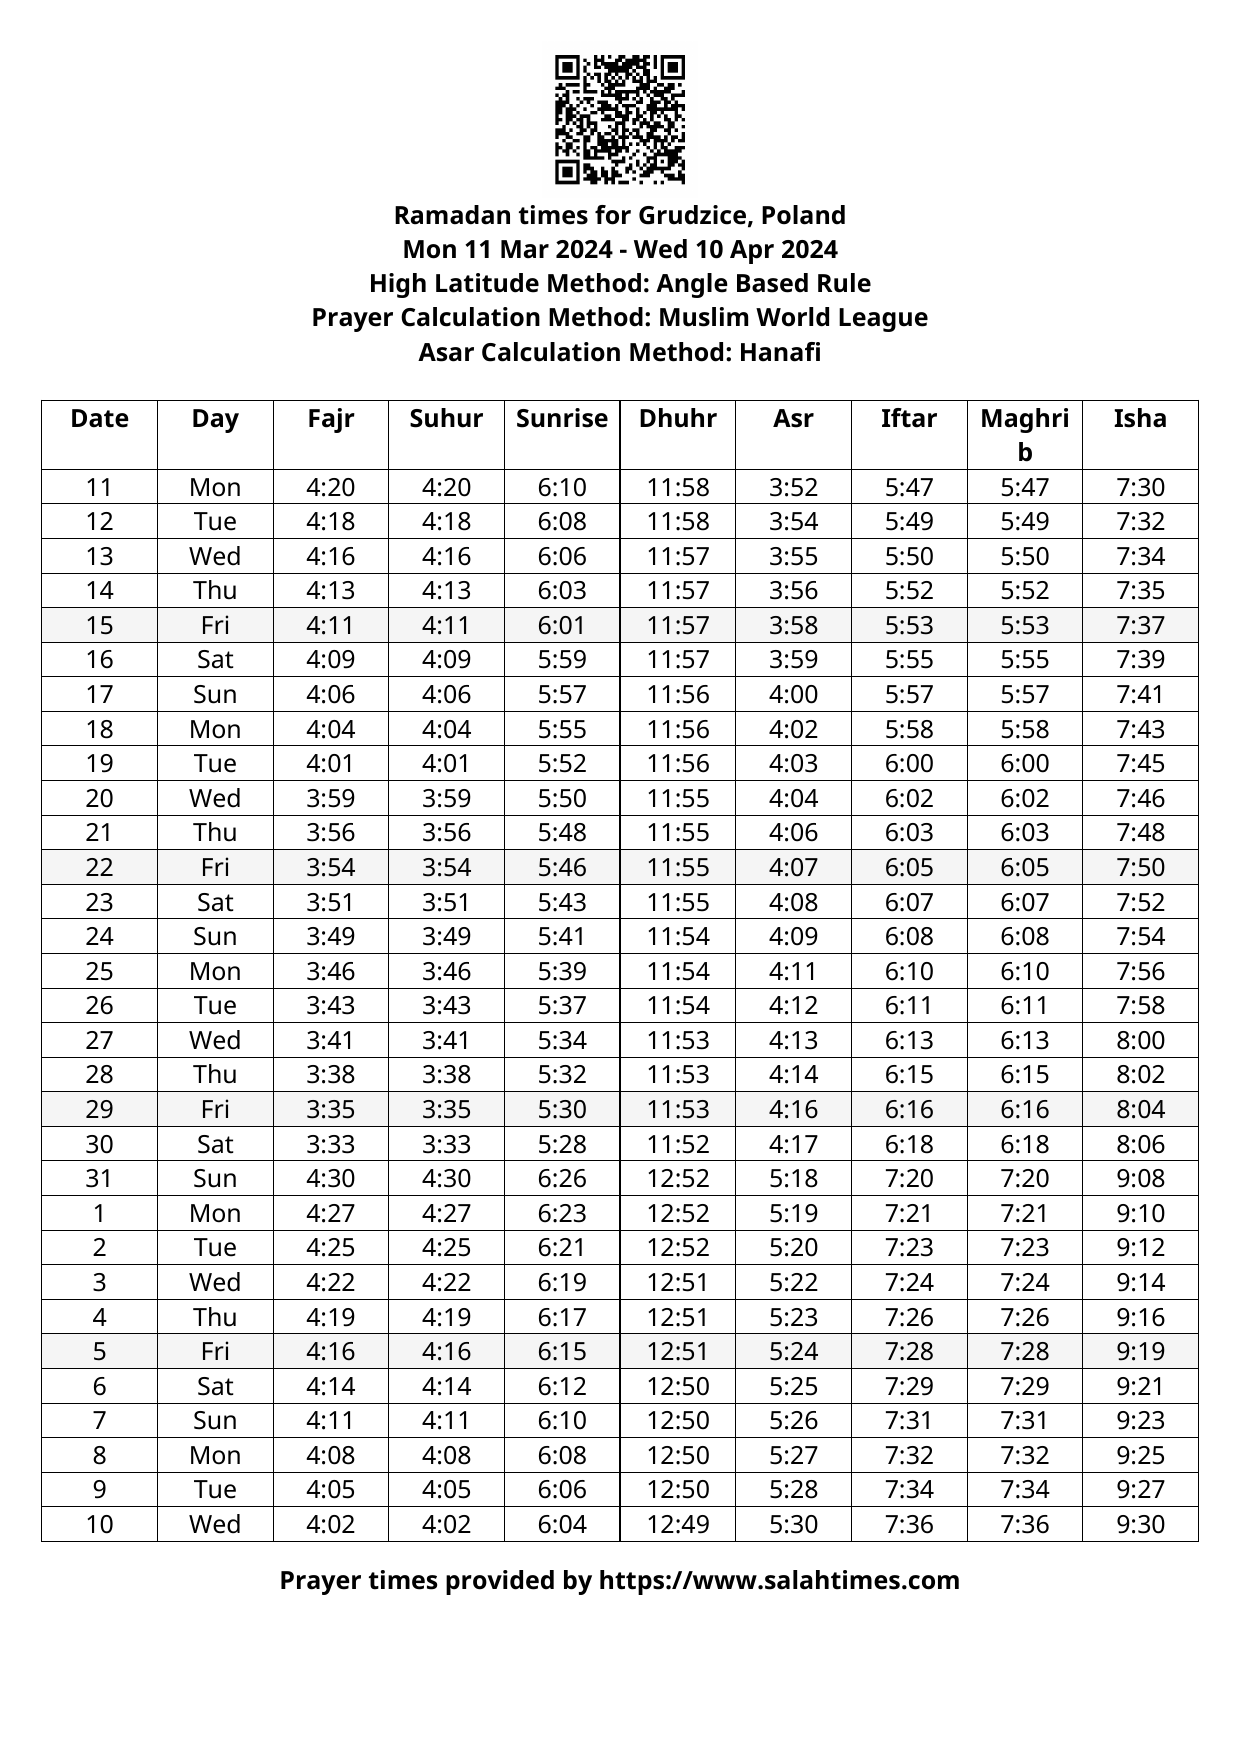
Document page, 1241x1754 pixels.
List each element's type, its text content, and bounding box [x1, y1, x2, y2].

table_cell 3:38 [274, 1058, 388, 1091]
text Ramadan times for Grudzice, Poland [42, 198, 1198, 232]
table_cell 7:31 [852, 1404, 967, 1437]
table_cell 7:45 [1083, 746, 1198, 780]
table_cell 6:04 [505, 1507, 619, 1541]
table_cell 24 [42, 919, 157, 953]
table_cell Sat [158, 885, 273, 918]
table_cell Sun [158, 677, 273, 711]
table_cell 3:33 [274, 1127, 388, 1160]
table_cell 4:08 [274, 1438, 388, 1472]
table_cell 5:32 [505, 1058, 619, 1091]
table_cell 9:27 [1083, 1473, 1198, 1506]
table_cell 11:54 [621, 919, 735, 953]
table_cell 2 [42, 1231, 157, 1264]
table_header Maghrib [968, 401, 1082, 469]
table_cell 12:52 [621, 1161, 735, 1195]
table_cell 6:05 [968, 850, 1082, 884]
table_cell Fri [158, 608, 273, 642]
table_cell 27 [42, 1023, 157, 1057]
table_cell 5:58 [852, 712, 967, 745]
table_cell 3:35 [389, 1092, 504, 1126]
table_cell 9:08 [1083, 1161, 1198, 1195]
table_cell 6:15 [852, 1058, 967, 1091]
table_cell 4:22 [274, 1265, 388, 1299]
table_cell 7:34 [852, 1473, 967, 1506]
table_cell 4:06 [736, 816, 851, 849]
table_cell 3:54 [736, 504, 851, 538]
table_cell 7:23 [852, 1231, 967, 1264]
table_cell 9 [42, 1473, 157, 1506]
table_cell 5:47 [968, 470, 1082, 503]
table_cell 4:02 [736, 712, 851, 745]
table_cell 6:08 [852, 919, 967, 953]
table_cell 7:30 [1083, 470, 1198, 503]
table_cell 5:28 [505, 1127, 619, 1160]
table_header Iftar [852, 401, 967, 469]
table_cell Fri [158, 1334, 273, 1368]
table_cell 3:54 [274, 850, 388, 884]
table_cell 6:18 [968, 1127, 1082, 1160]
table_cell 12:50 [621, 1438, 735, 1472]
table_cell 6:05 [852, 850, 967, 884]
table_cell 3:49 [274, 919, 388, 953]
text Mon 11 Mar 2024 - Wed 10 Apr 2024 [42, 232, 1198, 266]
table_cell 9:10 [1083, 1196, 1198, 1229]
table_cell 4:16 [274, 539, 388, 572]
table_cell 6:15 [968, 1058, 1082, 1091]
table_cell 5:30 [736, 1507, 851, 1541]
table_cell 7:54 [1083, 919, 1198, 953]
table_cell 4:11 [274, 1404, 388, 1437]
table_cell 7:41 [1083, 677, 1198, 711]
table_cell 7:20 [852, 1161, 967, 1195]
table_cell Sat [158, 1127, 273, 1160]
table_cell 7:43 [1083, 712, 1198, 745]
table_cell 3:38 [389, 1058, 504, 1091]
table_cell 7:56 [1083, 954, 1198, 987]
table_cell 21 [42, 816, 157, 849]
table_cell 7:50 [1083, 850, 1198, 884]
table_cell 4:11 [389, 608, 504, 642]
table_cell 6:07 [968, 885, 1082, 918]
table_cell 4:06 [389, 677, 504, 711]
table_cell 7:32 [852, 1438, 967, 1472]
table_cell 12:49 [621, 1507, 735, 1541]
table_cell 6:10 [968, 954, 1082, 987]
table_cell 6:03 [852, 816, 967, 849]
table_cell 11:53 [621, 1058, 735, 1091]
table_cell 5:53 [968, 608, 1082, 642]
table_cell 3:59 [274, 781, 388, 814]
table_cell Wed [158, 1265, 273, 1299]
table_cell 4:13 [389, 574, 504, 607]
table_cell 6:11 [968, 989, 1082, 1022]
table_cell 6:16 [968, 1092, 1082, 1126]
table_cell 5:26 [736, 1404, 851, 1437]
table_cell 12:50 [621, 1404, 735, 1437]
table_cell 12:52 [621, 1231, 735, 1264]
table_cell Fri [158, 1092, 273, 1126]
table_cell 4:04 [736, 781, 851, 814]
table_cell 3:56 [274, 816, 388, 849]
table_cell 4:19 [389, 1300, 504, 1333]
table_cell 3:54 [389, 850, 504, 884]
table_cell 6:13 [968, 1023, 1082, 1057]
table_cell 4:30 [389, 1161, 504, 1195]
table_cell 4:03 [736, 746, 851, 780]
table_cell 5:49 [852, 504, 967, 538]
table_cell 3:51 [389, 885, 504, 918]
table_cell 3:55 [736, 539, 851, 572]
table_cell 9:21 [1083, 1369, 1198, 1402]
table_cell 4:05 [274, 1473, 388, 1506]
table_cell 4:04 [389, 712, 504, 745]
table_cell 7:46 [1083, 781, 1198, 814]
table_cell 5:43 [505, 885, 619, 918]
table_cell 9:19 [1083, 1334, 1198, 1368]
table_cell 6:00 [852, 746, 967, 780]
table_cell Thu [158, 816, 273, 849]
table_cell 31 [42, 1161, 157, 1195]
table_cell 11:56 [621, 712, 735, 745]
table_cell 7:39 [1083, 643, 1198, 676]
table_cell 5:47 [852, 470, 967, 503]
table_cell 6:03 [505, 574, 619, 607]
table_cell 12:51 [621, 1300, 735, 1333]
table_cell 4:12 [736, 989, 851, 1022]
table_cell 6:11 [852, 989, 967, 1022]
table_cell 4:11 [736, 954, 851, 987]
table_cell 3:46 [274, 954, 388, 987]
table_cell 30 [42, 1127, 157, 1160]
table_cell 6:10 [505, 1404, 619, 1437]
table_cell Tue [158, 746, 273, 780]
table_cell Sun [158, 919, 273, 953]
table_cell 7:20 [968, 1161, 1082, 1195]
table_cell 5:25 [736, 1369, 851, 1402]
table_cell 29 [42, 1092, 157, 1126]
table_cell 7:24 [852, 1265, 967, 1299]
table_cell 7:32 [1083, 504, 1198, 538]
table_cell 4:14 [736, 1058, 851, 1091]
table_cell 20 [42, 781, 157, 814]
table_cell 7:23 [968, 1231, 1082, 1264]
table_cell 17 [42, 677, 157, 711]
table_cell Wed [158, 539, 273, 572]
table_cell 7:24 [968, 1265, 1082, 1299]
table_cell 11:56 [621, 746, 735, 780]
table_cell 6:06 [505, 1473, 619, 1506]
table_cell 6:18 [852, 1127, 967, 1160]
table_cell 6:21 [505, 1231, 619, 1264]
table_cell 4:20 [274, 470, 388, 503]
table_cell 1 [42, 1196, 157, 1229]
table_cell 7:37 [1083, 608, 1198, 642]
table_cell 4:09 [389, 643, 504, 676]
table_cell 5:46 [505, 850, 619, 884]
table_cell 4:14 [274, 1369, 388, 1402]
table_cell 4:02 [274, 1507, 388, 1541]
table_cell Fri [158, 850, 273, 884]
table_cell 3:59 [389, 781, 504, 814]
table_cell Wed [158, 781, 273, 814]
table_cell 5:50 [505, 781, 619, 814]
table_cell 5:55 [505, 712, 619, 745]
table_cell Mon [158, 954, 273, 987]
table_cell 9:30 [1083, 1507, 1198, 1541]
table_cell 5:41 [505, 919, 619, 953]
table_cell 4:30 [274, 1161, 388, 1195]
table_cell 5:18 [736, 1161, 851, 1195]
table_cell 3:56 [736, 574, 851, 607]
table_cell Tue [158, 504, 273, 538]
table_cell 11:52 [621, 1127, 735, 1160]
text High Latitude Method: Angle Based Rule [42, 266, 1198, 300]
table_cell 6:10 [505, 470, 619, 503]
text Prayer Calculation Method: Muslim World League [42, 300, 1198, 334]
text Prayer times provided by https://www.salahtimes.com [42, 1563, 1198, 1597]
table_cell 7:52 [1083, 885, 1198, 918]
table_cell 8:02 [1083, 1058, 1198, 1091]
table_cell 4:06 [274, 677, 388, 711]
table_cell 5:58 [968, 712, 1082, 745]
table_cell 14 [42, 574, 157, 607]
table_header Sunrise [505, 401, 619, 469]
table_cell 6:08 [505, 504, 619, 538]
table_cell Mon [158, 712, 273, 745]
table_cell 12:51 [621, 1334, 735, 1368]
table_cell 8:00 [1083, 1023, 1198, 1057]
table_cell Mon [158, 470, 273, 503]
table_cell 5:52 [968, 574, 1082, 607]
table_cell 4 [42, 1300, 157, 1333]
table_header Fajr [274, 401, 388, 469]
table_cell 5:39 [505, 954, 619, 987]
table_cell 3:51 [274, 885, 388, 918]
table_cell 12:50 [621, 1473, 735, 1506]
table_cell 7:34 [1083, 539, 1198, 572]
table_cell Tue [158, 1231, 273, 1264]
table_cell 11 [42, 470, 157, 503]
table_cell 7:32 [968, 1438, 1082, 1472]
table_cell 11:55 [621, 885, 735, 918]
table_cell 4:27 [389, 1196, 504, 1229]
table_cell 5 [42, 1334, 157, 1368]
table_cell 5:57 [505, 677, 619, 711]
table_cell 6:03 [968, 816, 1082, 849]
table_cell 6:00 [968, 746, 1082, 780]
table_cell 4:17 [736, 1127, 851, 1160]
table_cell 6:01 [505, 608, 619, 642]
table_cell 3:33 [389, 1127, 504, 1160]
table_cell 5:28 [736, 1473, 851, 1506]
table_cell 6:08 [968, 919, 1082, 953]
table_cell 3:43 [389, 989, 504, 1022]
table_cell 5:50 [968, 539, 1082, 572]
table_cell 6:12 [505, 1369, 619, 1402]
table_cell 11:57 [621, 574, 735, 607]
table_cell 11:57 [621, 539, 735, 572]
table_cell 6:17 [505, 1300, 619, 1333]
table_cell 5:59 [505, 643, 619, 676]
table_cell 7:58 [1083, 989, 1198, 1022]
table_cell 6:23 [505, 1196, 619, 1229]
table_cell 7:48 [1083, 816, 1198, 849]
picture [542, 41, 699, 198]
table_cell 5:37 [505, 989, 619, 1022]
table_cell 4:01 [274, 746, 388, 780]
table_cell 4:16 [736, 1092, 851, 1126]
table_cell 4:09 [274, 643, 388, 676]
table_cell 7:26 [852, 1300, 967, 1333]
table_cell 7:34 [968, 1473, 1082, 1506]
table_cell 11:53 [621, 1023, 735, 1057]
table_cell 11:54 [621, 989, 735, 1022]
table_header Isha [1083, 401, 1198, 469]
table_cell 3:59 [736, 643, 851, 676]
table_cell 4:08 [389, 1438, 504, 1472]
table_cell 7:31 [968, 1404, 1082, 1437]
table_cell 11:53 [621, 1092, 735, 1126]
table_cell 26 [42, 989, 157, 1022]
table_cell 4:22 [389, 1265, 504, 1299]
table_cell 4:05 [389, 1473, 504, 1506]
table_cell 5:52 [505, 746, 619, 780]
table_cell 9:16 [1083, 1300, 1198, 1333]
table_cell Mon [158, 1196, 273, 1229]
table_cell Mon [158, 1438, 273, 1472]
table_cell 3:43 [274, 989, 388, 1022]
table_cell 4:08 [736, 885, 851, 918]
table_cell 15 [42, 608, 157, 642]
table_cell Wed [158, 1507, 273, 1541]
table_cell 3:41 [274, 1023, 388, 1057]
table_cell 11:54 [621, 954, 735, 987]
table_cell 5:53 [852, 608, 967, 642]
table_cell 3:58 [736, 608, 851, 642]
table_cell 10 [42, 1507, 157, 1541]
table_cell 5:57 [968, 677, 1082, 711]
table_cell 12:50 [621, 1369, 735, 1402]
table_cell 5:30 [505, 1092, 619, 1126]
table_cell 5:52 [852, 574, 967, 607]
table_cell 7:28 [852, 1334, 967, 1368]
table_cell 7:35 [1083, 574, 1198, 607]
table_cell 11:57 [621, 643, 735, 676]
table_header Dhuhr [621, 401, 735, 469]
table_cell 9:25 [1083, 1438, 1198, 1472]
table_cell 3:52 [736, 470, 851, 503]
table_cell Thu [158, 1300, 273, 1333]
table_cell 4:13 [736, 1023, 851, 1057]
table_cell 11:58 [621, 470, 735, 503]
table_cell 7:36 [968, 1507, 1082, 1541]
table_cell Thu [158, 574, 273, 607]
table_cell 3:56 [389, 816, 504, 849]
table_cell Sat [158, 643, 273, 676]
table_cell 6 [42, 1369, 157, 1402]
table_cell 6:13 [852, 1023, 967, 1057]
table_cell 6:02 [968, 781, 1082, 814]
table_cell 23 [42, 885, 157, 918]
table_cell 4:25 [274, 1231, 388, 1264]
table_cell 5:55 [968, 643, 1082, 676]
table_cell 4:19 [274, 1300, 388, 1333]
table_cell 8 [42, 1438, 157, 1472]
table_header Date [42, 401, 157, 469]
table_cell 6:15 [505, 1334, 619, 1368]
table_cell 6:10 [852, 954, 967, 987]
table_cell 6:19 [505, 1265, 619, 1299]
table_cell 4:16 [389, 1334, 504, 1368]
table_cell 11:55 [621, 850, 735, 884]
table_cell 6:16 [852, 1092, 967, 1126]
table_cell 5:49 [968, 504, 1082, 538]
table_cell 3 [42, 1265, 157, 1299]
table_cell 7:28 [968, 1334, 1082, 1368]
table_cell 4:11 [274, 608, 388, 642]
table_cell 5:27 [736, 1438, 851, 1472]
table_cell Sun [158, 1404, 273, 1437]
table_cell 4:20 [389, 470, 504, 503]
table_cell 6:06 [505, 539, 619, 572]
table_cell 13 [42, 539, 157, 572]
table_cell 7:29 [968, 1369, 1082, 1402]
table_cell 9:14 [1083, 1265, 1198, 1299]
table_cell 11:57 [621, 608, 735, 642]
table_cell 4:13 [274, 574, 388, 607]
table_cell 4:14 [389, 1369, 504, 1402]
table_cell 4:16 [389, 539, 504, 572]
table_cell Sat [158, 1369, 273, 1402]
table_cell Sun [158, 1161, 273, 1195]
table_cell 5:23 [736, 1300, 851, 1333]
table_cell 4:18 [389, 504, 504, 538]
table_cell 7 [42, 1404, 157, 1437]
table_cell 4:02 [389, 1507, 504, 1541]
table_cell 5:20 [736, 1231, 851, 1264]
table_cell 3:41 [389, 1023, 504, 1057]
table_cell 11:55 [621, 781, 735, 814]
table_cell 4:04 [274, 712, 388, 745]
table_cell 11:56 [621, 677, 735, 711]
table_cell 5:50 [852, 539, 967, 572]
table_cell 3:46 [389, 954, 504, 987]
table_cell 7:36 [852, 1507, 967, 1541]
table_cell 4:07 [736, 850, 851, 884]
table_cell 4:11 [389, 1404, 504, 1437]
table_cell 8:04 [1083, 1092, 1198, 1126]
table_cell 5:24 [736, 1334, 851, 1368]
table_cell 5:34 [505, 1023, 619, 1057]
table_cell 4:01 [389, 746, 504, 780]
table_cell 5:48 [505, 816, 619, 849]
table_cell 6:07 [852, 885, 967, 918]
table_cell 11:55 [621, 816, 735, 849]
table_cell 9:23 [1083, 1404, 1198, 1437]
table_cell 7:26 [968, 1300, 1082, 1333]
table_cell 4:27 [274, 1196, 388, 1229]
table_cell 4:18 [274, 504, 388, 538]
table_cell 12 [42, 504, 157, 538]
table_cell 6:08 [505, 1438, 619, 1472]
table_cell 7:29 [852, 1369, 967, 1402]
table_cell 11:58 [621, 504, 735, 538]
table_cell Wed [158, 1023, 273, 1057]
table_cell 22 [42, 850, 157, 884]
table_cell 6:02 [852, 781, 967, 814]
table_cell 7:21 [852, 1196, 967, 1229]
table_cell 7:21 [968, 1196, 1082, 1229]
table_cell 4:00 [736, 677, 851, 711]
table_cell 18 [42, 712, 157, 745]
table_cell 3:35 [274, 1092, 388, 1126]
table_cell 25 [42, 954, 157, 987]
table_cell Tue [158, 1473, 273, 1506]
table_cell 19 [42, 746, 157, 780]
table_cell 4:25 [389, 1231, 504, 1264]
table_cell Tue [158, 989, 273, 1022]
table_cell 16 [42, 643, 157, 676]
table_header Day [158, 401, 273, 469]
table_header Asr [736, 401, 851, 469]
table_cell 9:12 [1083, 1231, 1198, 1264]
table_cell 6:26 [505, 1161, 619, 1195]
table_cell 12:52 [621, 1196, 735, 1229]
table_cell 4:16 [274, 1334, 388, 1368]
table_header Suhur [389, 401, 504, 469]
table_cell 5:22 [736, 1265, 851, 1299]
table_cell 4:09 [736, 919, 851, 953]
table_cell 5:55 [852, 643, 967, 676]
table_cell 8:06 [1083, 1127, 1198, 1160]
table_cell Thu [158, 1058, 273, 1091]
table_cell 5:57 [852, 677, 967, 711]
table_cell 28 [42, 1058, 157, 1091]
table_cell 12:51 [621, 1265, 735, 1299]
text Asar Calculation Method: Hanafi [42, 334, 1198, 368]
table_cell 5:19 [736, 1196, 851, 1229]
table_cell 3:49 [389, 919, 504, 953]
